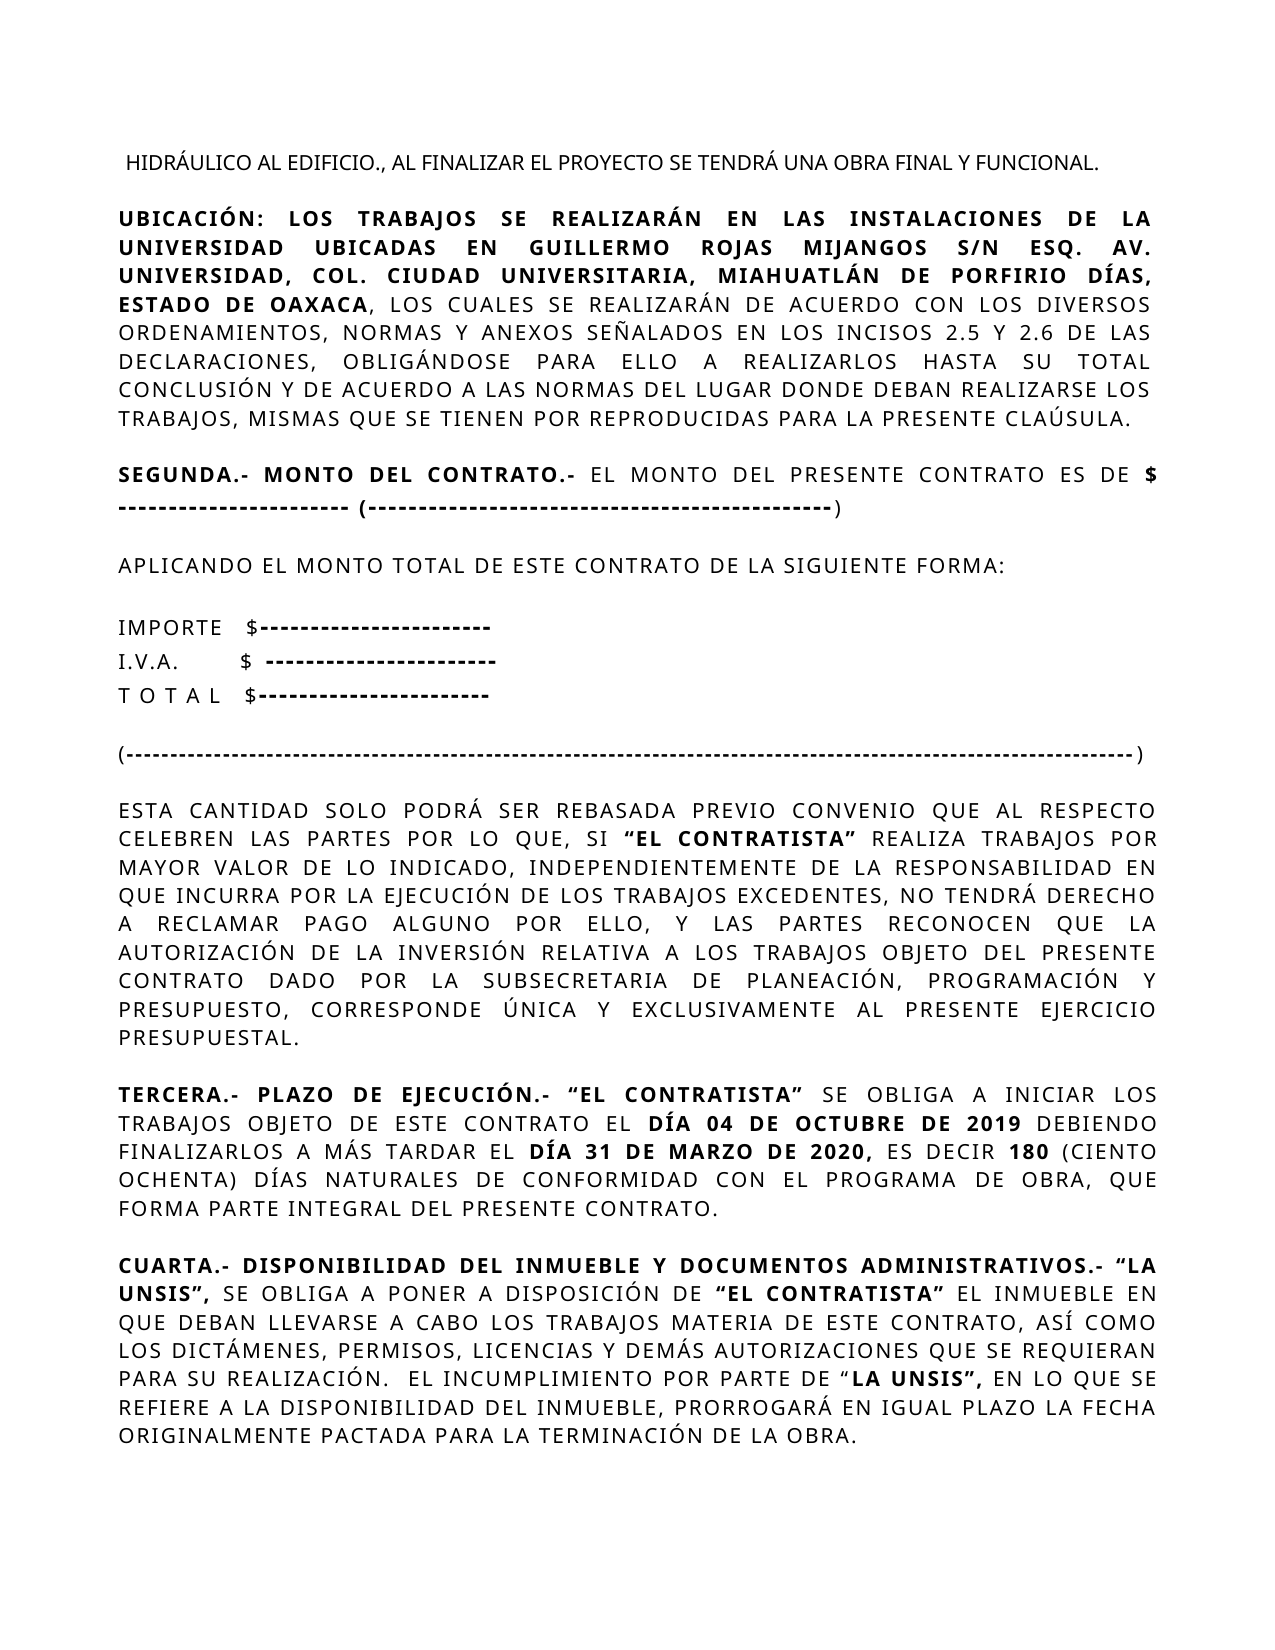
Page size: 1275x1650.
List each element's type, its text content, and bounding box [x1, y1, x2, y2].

text UBICACIÓN: LOS TRABAJOS SE REALIZARÁN EN LAS INSTALACIONES DE LA UNIVERSIDAD UBICADAS EN GUILLERMO ROJAS MIJANGOS S/N ESQ. AV. UNIVERSIDAD, COL. CIUDAD UNIVERSITARIA, MIAHUATLÁN DE PORFIRIO DÍAS, ESTADO DE Oaxaca, los cuales se realizarán de acuerdo con los diversos ordenamientos, normas y anexos señalados en LOS incisoS 2.5 Y 2.6 de las Declaraciones, obligándose para ello a realizarlos hasta su total conclusión y de acuerdo a las normas del lugar donde deban realizarse los trabajos, mismas que se tienen por reproducidas para la presente claÚsula. [118, 204, 1151, 432]
text TERCERA.- PLAZO DE EJECUCIÓN.- “EL CONTRATISTA” se obliga a iniciar los trabajos objeto de este contrato el día 04 DE OCTUBRE DE 2019 DEBIENDO FINALIZARLOS A MÁS TARDAR EL DÍA 31 DE MARZO DE 2020, ES DECIR 180 (CIENTO OCHENTA) DÍAS NATURALES DE CONFORMIDAD CON EL PROGRAMA de obra, que forma parte integral del presente contrato. [118, 1080, 1157, 1222]
text IMPORTE $----------------------- [118, 608, 1157, 642]
text Esta cantidad solo podrá ser rebasada previo convenio que al respecto celebren las partes por lo que, si “EL CONTRATISTA” realiza trabajos por mayor valor de lo indicado, independientemente de que incurra por los trabajos excedentes, no tendrá derecho a reclamar pago alguno por ello, y las partes reconocen que la autorización DE LA inversión relativa a los trabajos objeto del presente contrato dadO por LA SUBSECRETARIA DE PLANEACIÓN, PROGRAMACIÓN Y PRESUPUESTO, corresponde única y exclusivamente al presente ejercicio presupuestal. [118, 796, 1157, 1052]
text (-------------------------------------------------------------------------------------------------------------------) [118, 739, 1157, 767]
text SEGUNDA.- MONTO DEL CONTRATO.- El monto del presente contrato es de $ ----------------------- (----------------------------------------------) [118, 461, 1157, 523]
text aplicando el monto total de este contrato de : [118, 551, 1157, 580]
text T O T A L $----------------------- [118, 676, 1157, 711]
text I.V.A. $ ----------------------- [118, 642, 1157, 676]
text CUARTA.- DISPONIBILIDAD DEL INMUEBLE Y DOCUMENTOS ADMINISTRATIVOS.- “”, se obliga a poner a disposición de “EL CONTRATISTA” el inmueble en que deban llevarse a cabo los trabajos materia de este contrato, así como los dictámenes, permisos, licencias y demás autorizaciones que se requieran para su realización. El incumplimiento por parte de “la UNSIS”, en lo que se refiere a la disponibilidad del inmueble, prorrogará en igual plazo la fecha originalmente pactada para la terminación de la obra. [118, 1251, 1157, 1450]
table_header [118, 148, 1152, 176]
